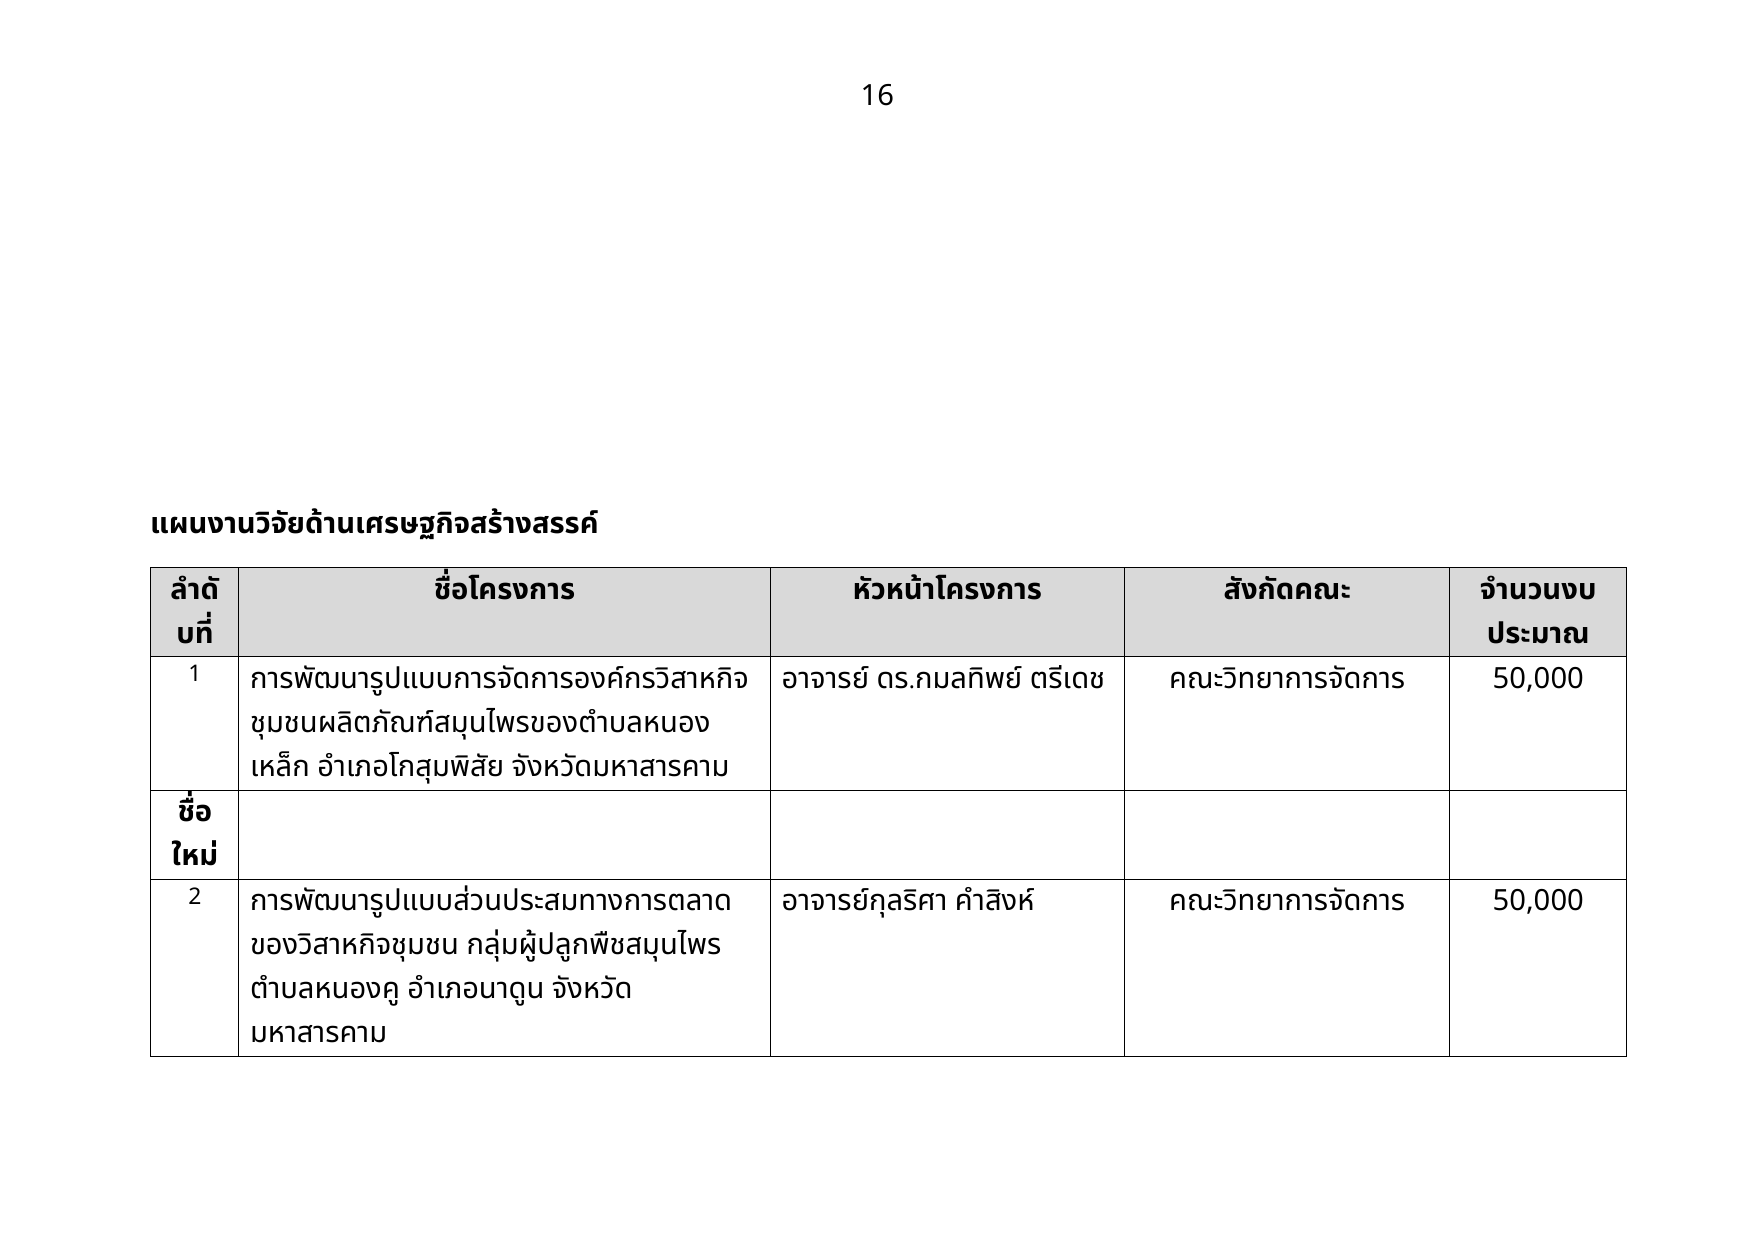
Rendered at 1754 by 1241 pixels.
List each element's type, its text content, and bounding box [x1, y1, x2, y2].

table_header ชื่อโครงการ [239, 568, 770, 656]
table_cell 1 [151, 657, 238, 789]
table_cell [239, 791, 770, 879]
table_cell [1450, 791, 1626, 879]
table_cell อาจารย์กุลริศา คำสิงห์ [771, 880, 1124, 1056]
table_cell [771, 791, 1124, 879]
table_cell คณะวิทยาการจัดการ [1125, 880, 1449, 1056]
table_cell คณะวิทยาการจัดการ [1125, 657, 1449, 789]
table_cell 2 [151, 880, 238, 1056]
table_cell การพัฒนารูปแบบการจัดการองค์กรวิสาหกิจชุมชนผลิตภัณฑ์สมุนไพรของตำบลหนองเหล็ก อำเภอโกสุมพิสัย จังหวัดมหาสารคาม [239, 657, 770, 789]
table_header สังกัดคณะ [1125, 568, 1449, 656]
table_cell ชื่อใหม่ [151, 791, 238, 879]
table_cell [1125, 791, 1449, 879]
table_cell อาจารย์ ดร.กมลทิพย์ ตรีเดช [771, 657, 1124, 789]
text แผนงานวิจัยด้านเศรษฐกิจสร้างสรรค์ [150, 503, 1604, 547]
table_cell 50,000 [1450, 880, 1626, 1056]
table_header ลำดับที่ [151, 568, 238, 656]
table_cell การพัฒนารูปแบบส่วนประสมทางการตลาดของวิสาหกิจชุมชน กลุ่มผู้ปลูกพืชสมุนไพร ตำบลหนองคู อำเภอนาดูน จังหวัดมหาสารคาม [239, 880, 770, 1056]
table_header จำนวนงบประมาณ [1450, 568, 1626, 656]
table_cell 50,000 [1450, 657, 1626, 789]
table_header หัวหน้าโครงการ [771, 568, 1124, 656]
